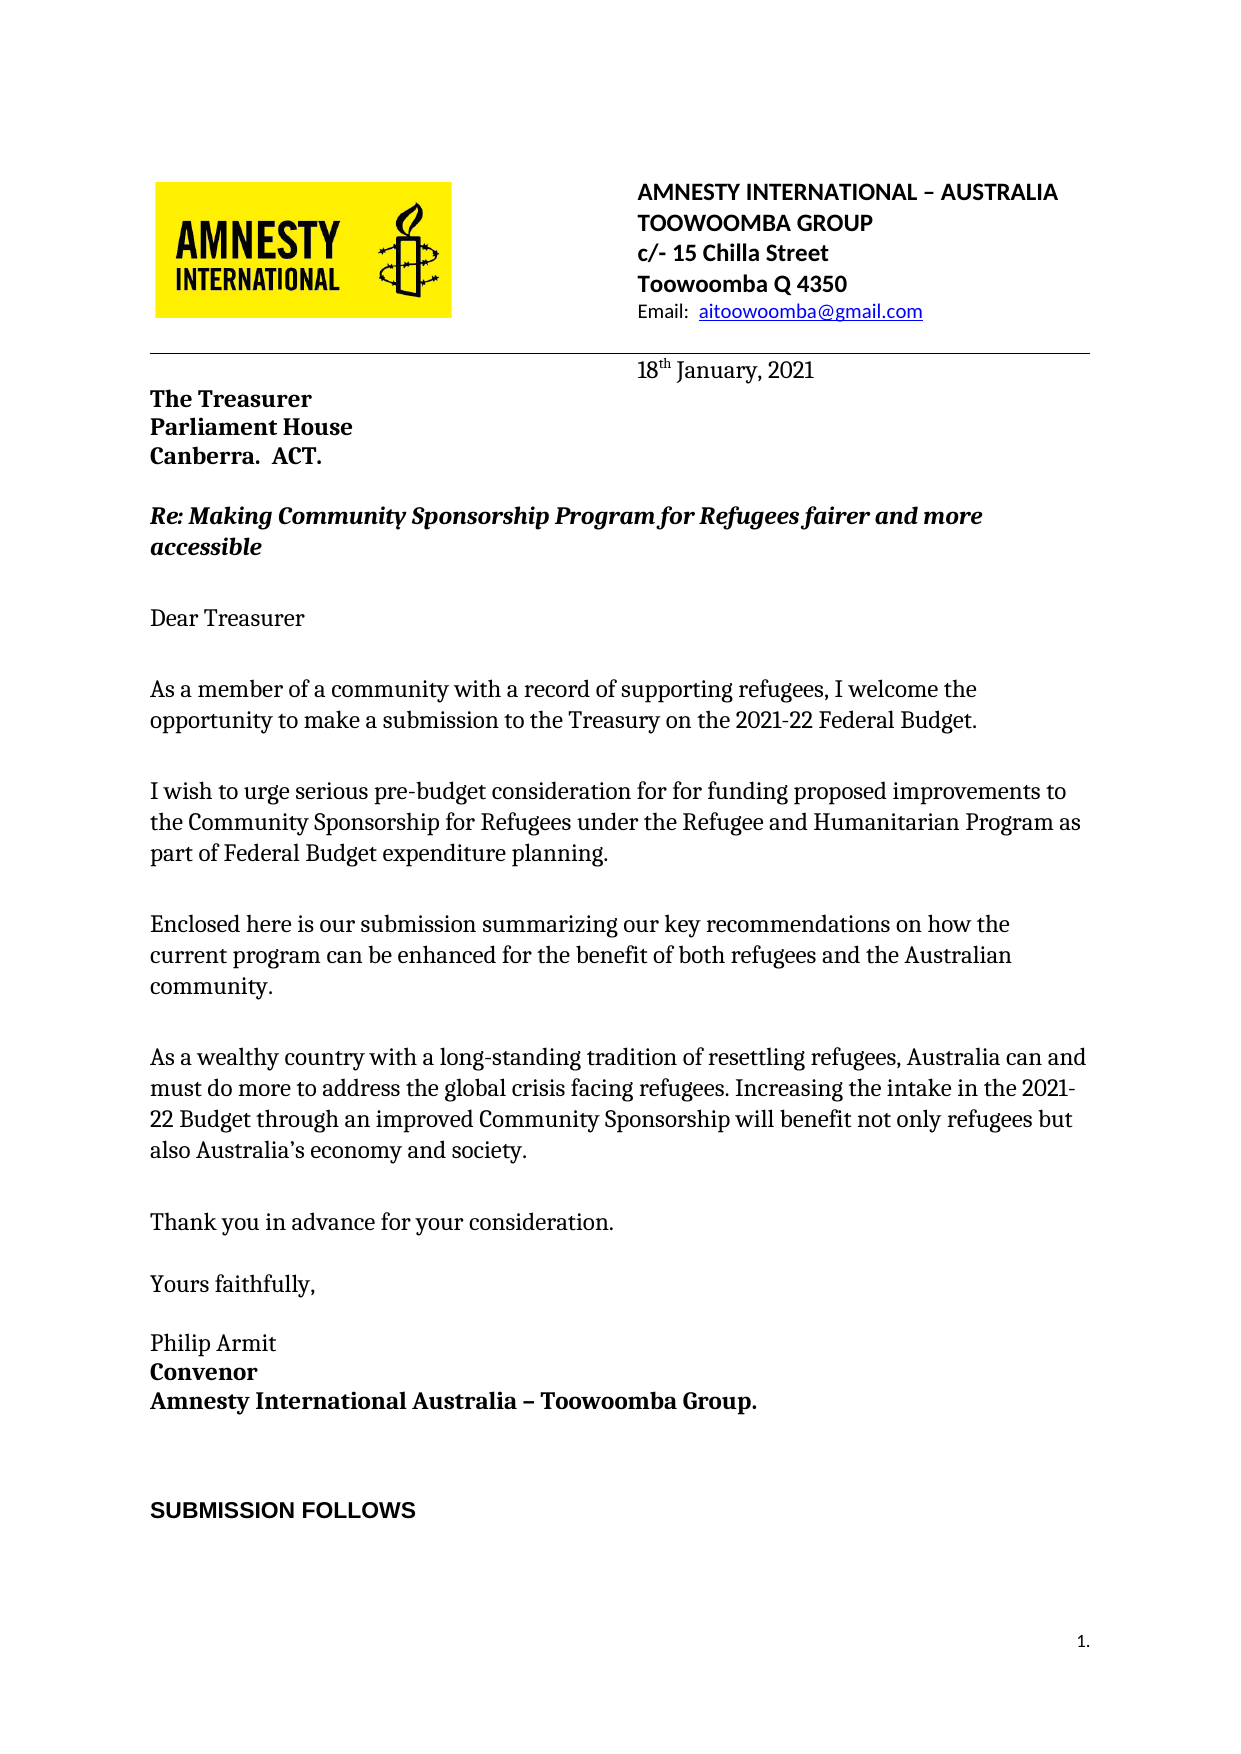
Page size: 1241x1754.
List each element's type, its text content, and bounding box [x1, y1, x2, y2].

text I wish to urge serious pre-budget consideration for for funding proposed improvements to the Community Sponsorship for Refugees under the Refugee and Humanitarian Program as part of Federal Budget expenditure planning. [150, 777, 1090, 868]
text The Treasurer [150, 384, 1090, 413]
text SUBMISSION FOLLOWS [150, 1497, 1090, 1523]
text Philip Armit [150, 1329, 1090, 1358]
text Parliament House [150, 413, 1090, 442]
text Thank you in advance for your consideration. [150, 1207, 1090, 1236]
text As a wealthy country with a long-standing tradition of resettling refugees, Australia can and must do more to address the global crisis facing refugees. Increasing the intake in the 2021-22 Budget through an improved Community Sponsorship will benefit not only refugees but also Australia’s economy and society. [150, 1043, 1090, 1165]
text Amnesty International Australia – Toowoomba Group. [150, 1387, 1090, 1416]
text 18th January, 2021 [150, 354, 1090, 384]
text c/- 15 Chilla Street [637, 237, 1090, 268]
text Yours faithfully, [150, 1269, 1090, 1298]
text Convenor [150, 1358, 1090, 1387]
text Re: Making Community Sponsorship Program for Refugees fairer and more accessible [150, 502, 1090, 562]
text Canberra. ACT. [150, 442, 1090, 471]
text TOOWOOMBA GROUP [637, 207, 1090, 237]
text Toowoomba Q 4350 [637, 268, 1090, 298]
text AMNESTY INTERNATIONAL – AUSTRALIA [637, 176, 1090, 207]
text Dear Treasurer [150, 604, 1090, 633]
text Email: aitoowoomba@gmail.com [637, 298, 1090, 324]
text As a member of a community with a record of supporting refugees, I welcome the opportunity to make a submission to the Treasury on the 2021-22 Federal Budget. [150, 675, 1090, 735]
text Enclosed here is our submission summarizing our key recommendations on how the current program can be enhanced for the benefit of both refugees and the Australian community. [150, 910, 1090, 1001]
